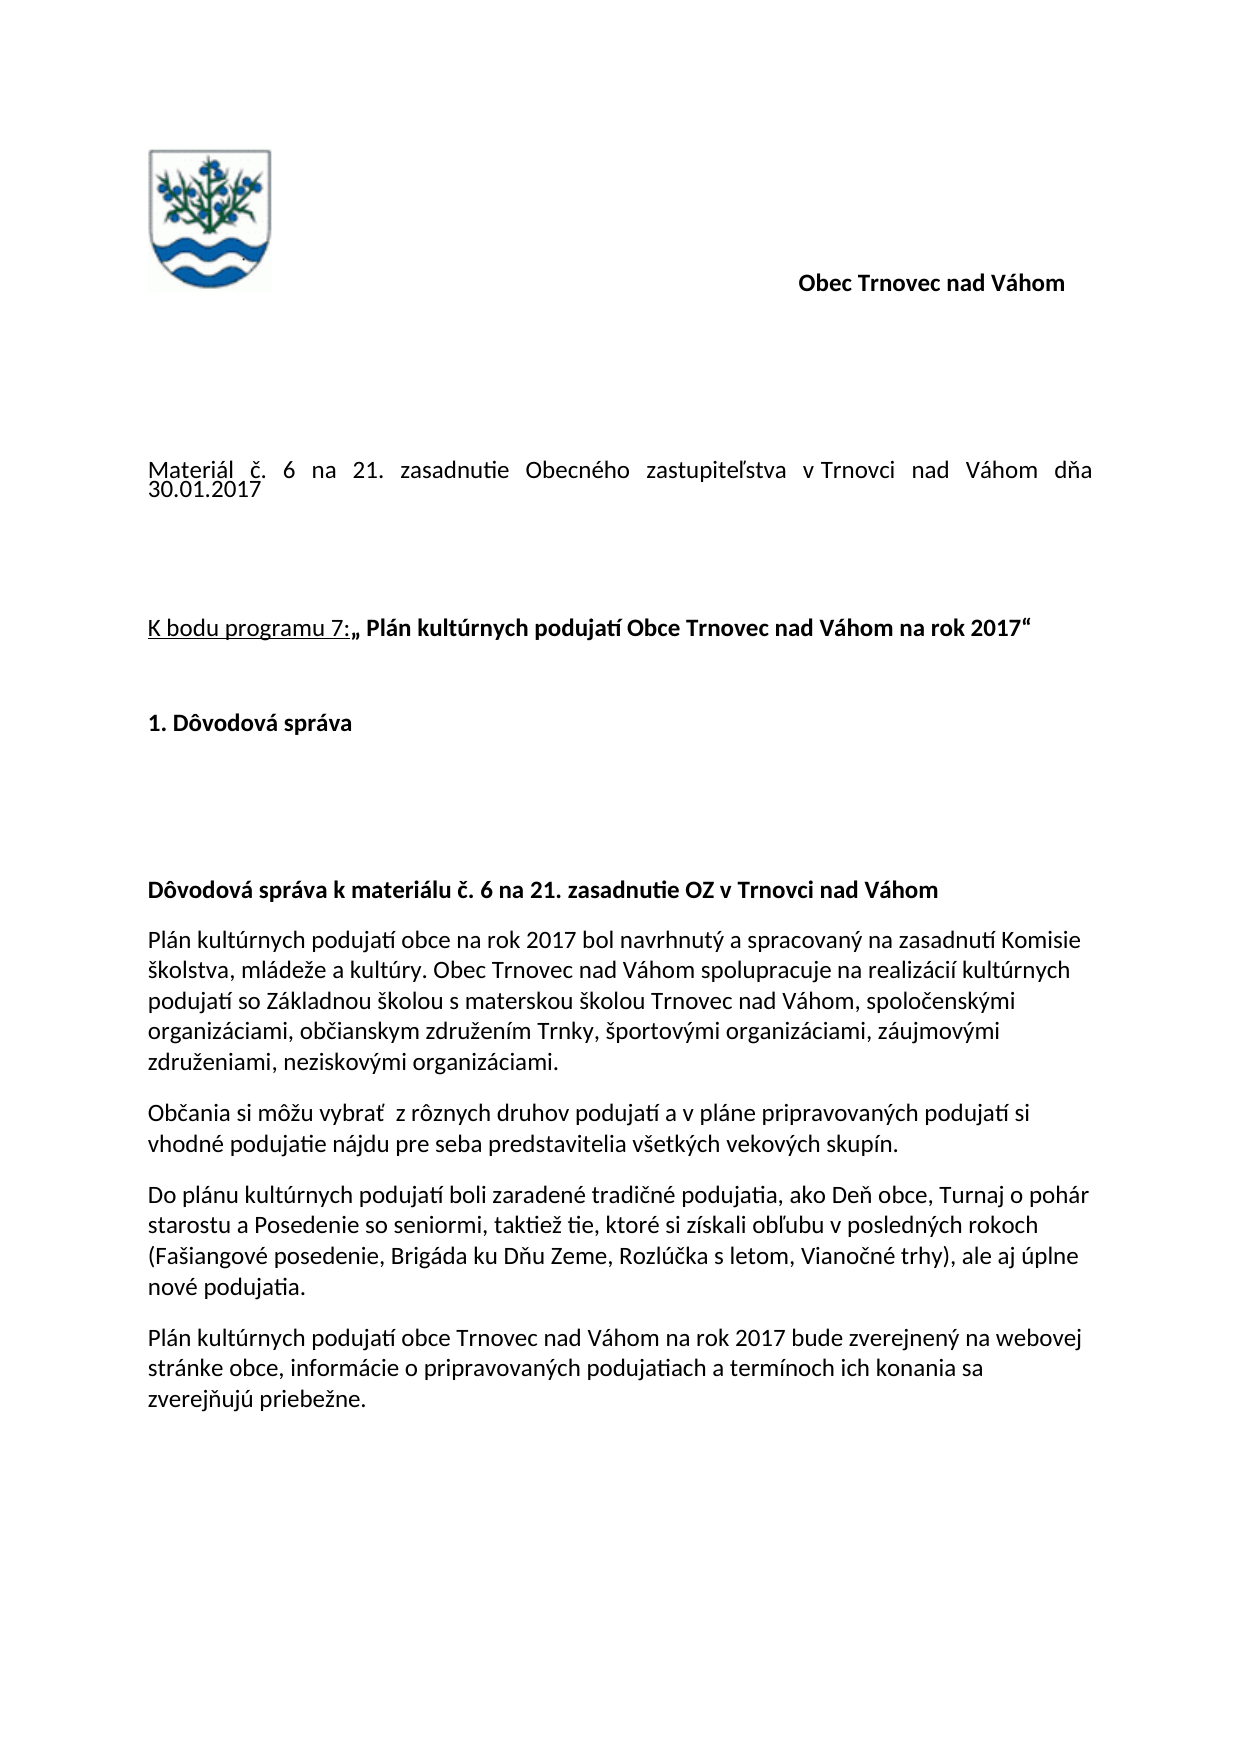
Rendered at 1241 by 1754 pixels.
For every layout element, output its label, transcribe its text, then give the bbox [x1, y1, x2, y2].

text Občania si môžu vybrať z rôznych druhov podujatí a v pláne pripravovaných podujatí si vhodné podujatie nájdu pre seba predstavitelia všetkých vekových skupín. [148, 1097, 1093, 1158]
text 1. Dôvodová správa [148, 714, 1093, 736]
text Plán kultúrnych podujatí obce Trnovec nad Váhom na rok 2017 bude zverejnený na webovej stránke obce, informácie o pripravovaných podujatiach a termínoch ich konania sa zverejňujú priebežne. [148, 1322, 1093, 1414]
text Plán kultúrnych podujatí obce na rok 2017 bol navrhnutý a spracovaný na zasadnutí Komisie školstva, mládeže a kultúry. Obec Trnovec nad Váhom spolupracuje na realizácií kultúrnych podujatí so Základnou školou s materskou školou Trnovec nad Váhom, spoločenskými organizáciami, občianskym združením Trnky, športovými organizáciami, záujmovými združeniami, neziskovými organizáciami. [148, 924, 1093, 1076]
picture [147, 147, 273, 292]
text Obec Trnovec nad Váhom [148, 148, 1093, 298]
text Dôvodová správa k materiálu č. 6 na 21. zasadnutie OZ v Trnovci nad Váhom [148, 882, 1093, 903]
text Do plánu kultúrnych podujatí boli zaradené tradičné podujatia, ako Deň obce, Turnaj o pohár starostu a Posedenie so seniormi, taktiež tie, ktoré si získali obľubu v posledných rokoch (Fašiangové posedenie, Brigáda ku Dňu Zeme, Rozlúčka s letom, Vianočné trhy), ale aj úplne nové podujatia. [148, 1179, 1093, 1301]
text K bodu programu 7:„ Plán kultúrnych podujatí Obce Trnovec nad Váhom na rok 2017“ [148, 612, 1093, 642]
text Materiál č. 6 na 21. zasadnutie Obecného zastupiteľstva v Trnovci nad Váhom dňa 30.01.2017 [148, 462, 1093, 504]
